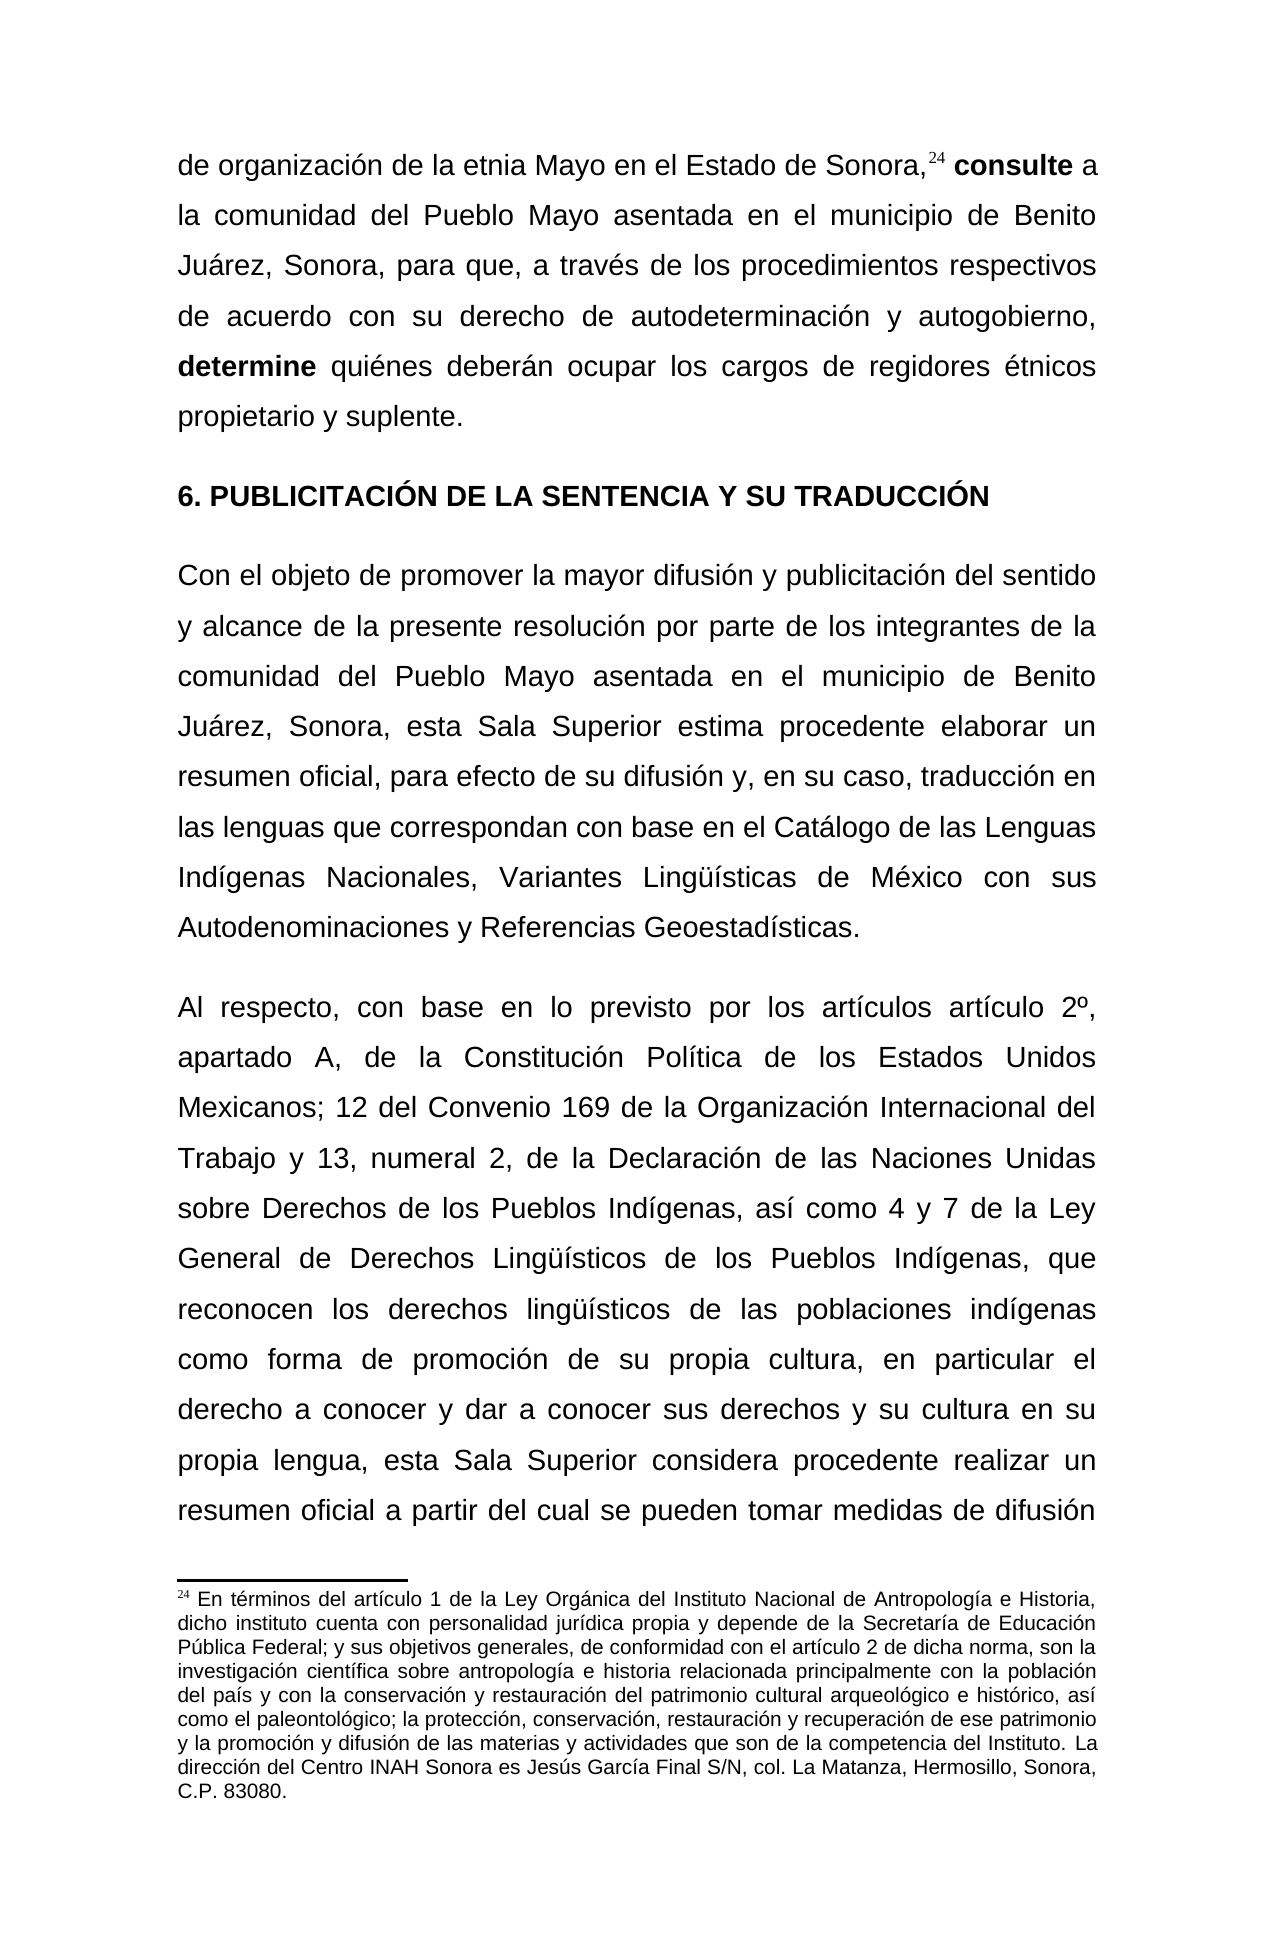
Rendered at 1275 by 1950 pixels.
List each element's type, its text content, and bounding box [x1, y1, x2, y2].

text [177, 148, 1098, 433]
text Con el objeto de promover la mayor difusión y publicitación del sentido y alcance de la presente resolución por parte de los integrantes de la comunidad del Pueblo Mayo asentada en el municipio de Benito Juárez, Sonora, esta Sala Superior estima procedente elaborar un resumen oficial, para efecto de su difusión y, en su caso, traducción en las lenguas que correspondan con base en el Catálogo de las Lenguas Indígenas Nacionales, Variantes Lingüísticas de México con sus Autodenominaciones y Referencias Geoestadísticas. [177, 558, 1098, 944]
text 6. PUBLICITACIÓN DE LA SENTENCIA Y SU TRADUCCIÓN [177, 479, 1098, 512]
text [177, 990, 1098, 1527]
